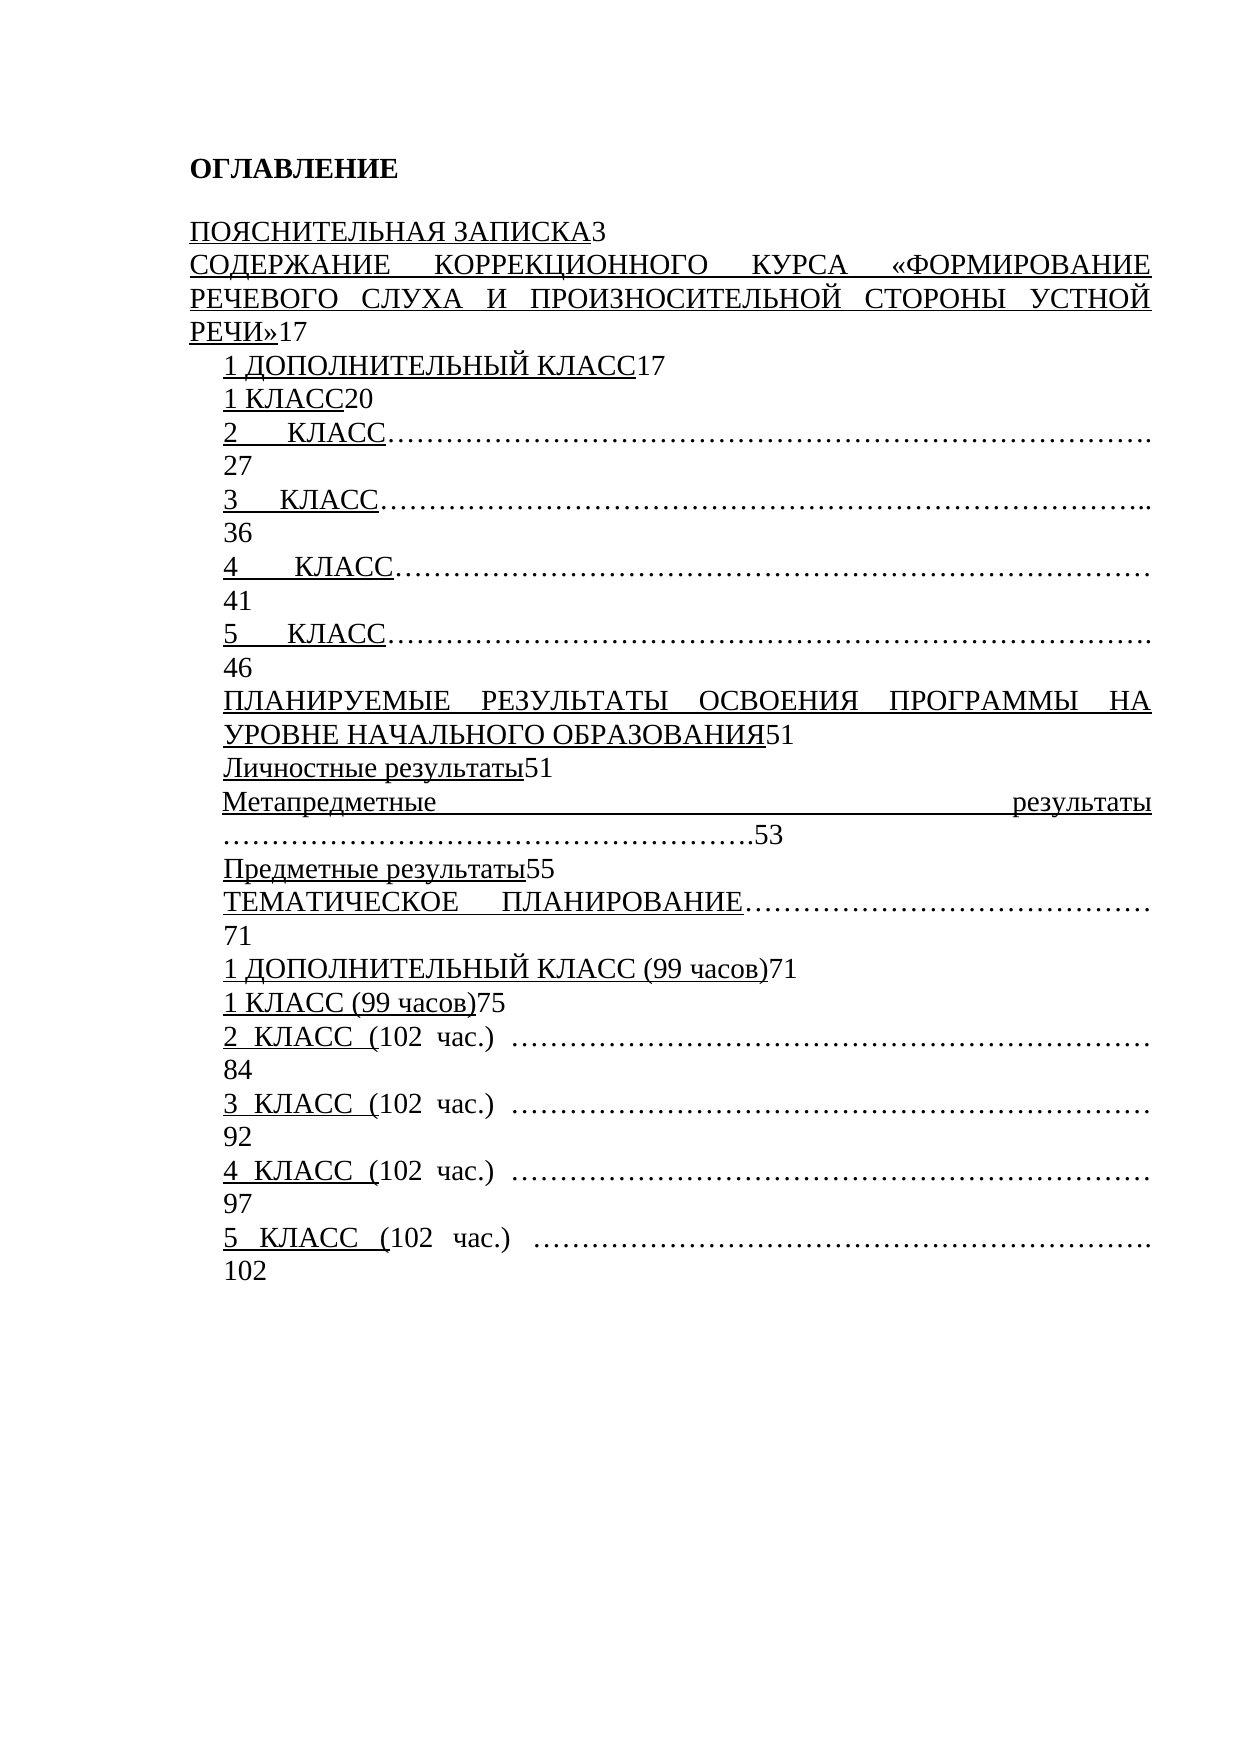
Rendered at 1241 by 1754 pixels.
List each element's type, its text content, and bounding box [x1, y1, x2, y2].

text Содержание коррекционного курса «Формирование речевого слуха и произносительной стороны устной речи» 17 [189, 277, 1152, 310]
text 5 КЛАСС……………………………………………………………………. 46 [223, 616, 1152, 683]
text Содержание коррекционного курса «Формирование речевого слуха и произносительной стороны устной речи» 17 [189, 247, 1152, 276]
text Содержание коррекционного курса «Формирование речевого слуха и произносительной стороны устной речи» 17 [189, 311, 1152, 348]
text Планируемые результаты освоения программы на уровне начального образования 51 [223, 714, 1152, 750]
text Метапредметные результаты ……………………………………………….53 [222, 784, 1152, 813]
text 3 КЛАСС (102 час.) ………………………………………………………… 92 [223, 1086, 1152, 1153]
text Предметные результаты 55 [223, 851, 1152, 884]
text 1 дополнительный класс (99 часов) 71 [223, 952, 1152, 985]
text Пояснительная записка 3 [189, 214, 1152, 247]
text Метапредметные результаты ……………………………………………….53 [222, 815, 1152, 851]
text 4 КЛАСС…………………………………………………………………… 41 [223, 549, 1152, 616]
text 2 КЛАСС……………………………………………………………………. 27 [223, 415, 1152, 482]
text Личностные результаты 51 [223, 750, 1152, 784]
text 2 КЛАСС (102 час.) ………………………………………………………… 84 [223, 1019, 1152, 1086]
text 1 класс (99 часов) 75 [223, 985, 1152, 1019]
text 1 дополнительный класс 17 [223, 348, 1152, 381]
text 3 КЛАСС…………………………………………………………………….. 36 [223, 482, 1152, 549]
text ОГЛАВЛЕНИЕ [189, 152, 1152, 185]
text 1 класс 20 [223, 381, 1152, 415]
text 4 КЛАСС (102 час.) ………………………………………………………… 97 [223, 1153, 1152, 1220]
text ТЕМАТИЧЕСКОЕ ПЛАНИРОВАНИЕ…………………………………… 71 [223, 884, 1152, 952]
text 5 КЛАСС (102 час.) ………………………………………………………. 102 [223, 1220, 1152, 1287]
text Планируемые результаты освоения программы на уровне начального образования 51 [223, 683, 1152, 712]
